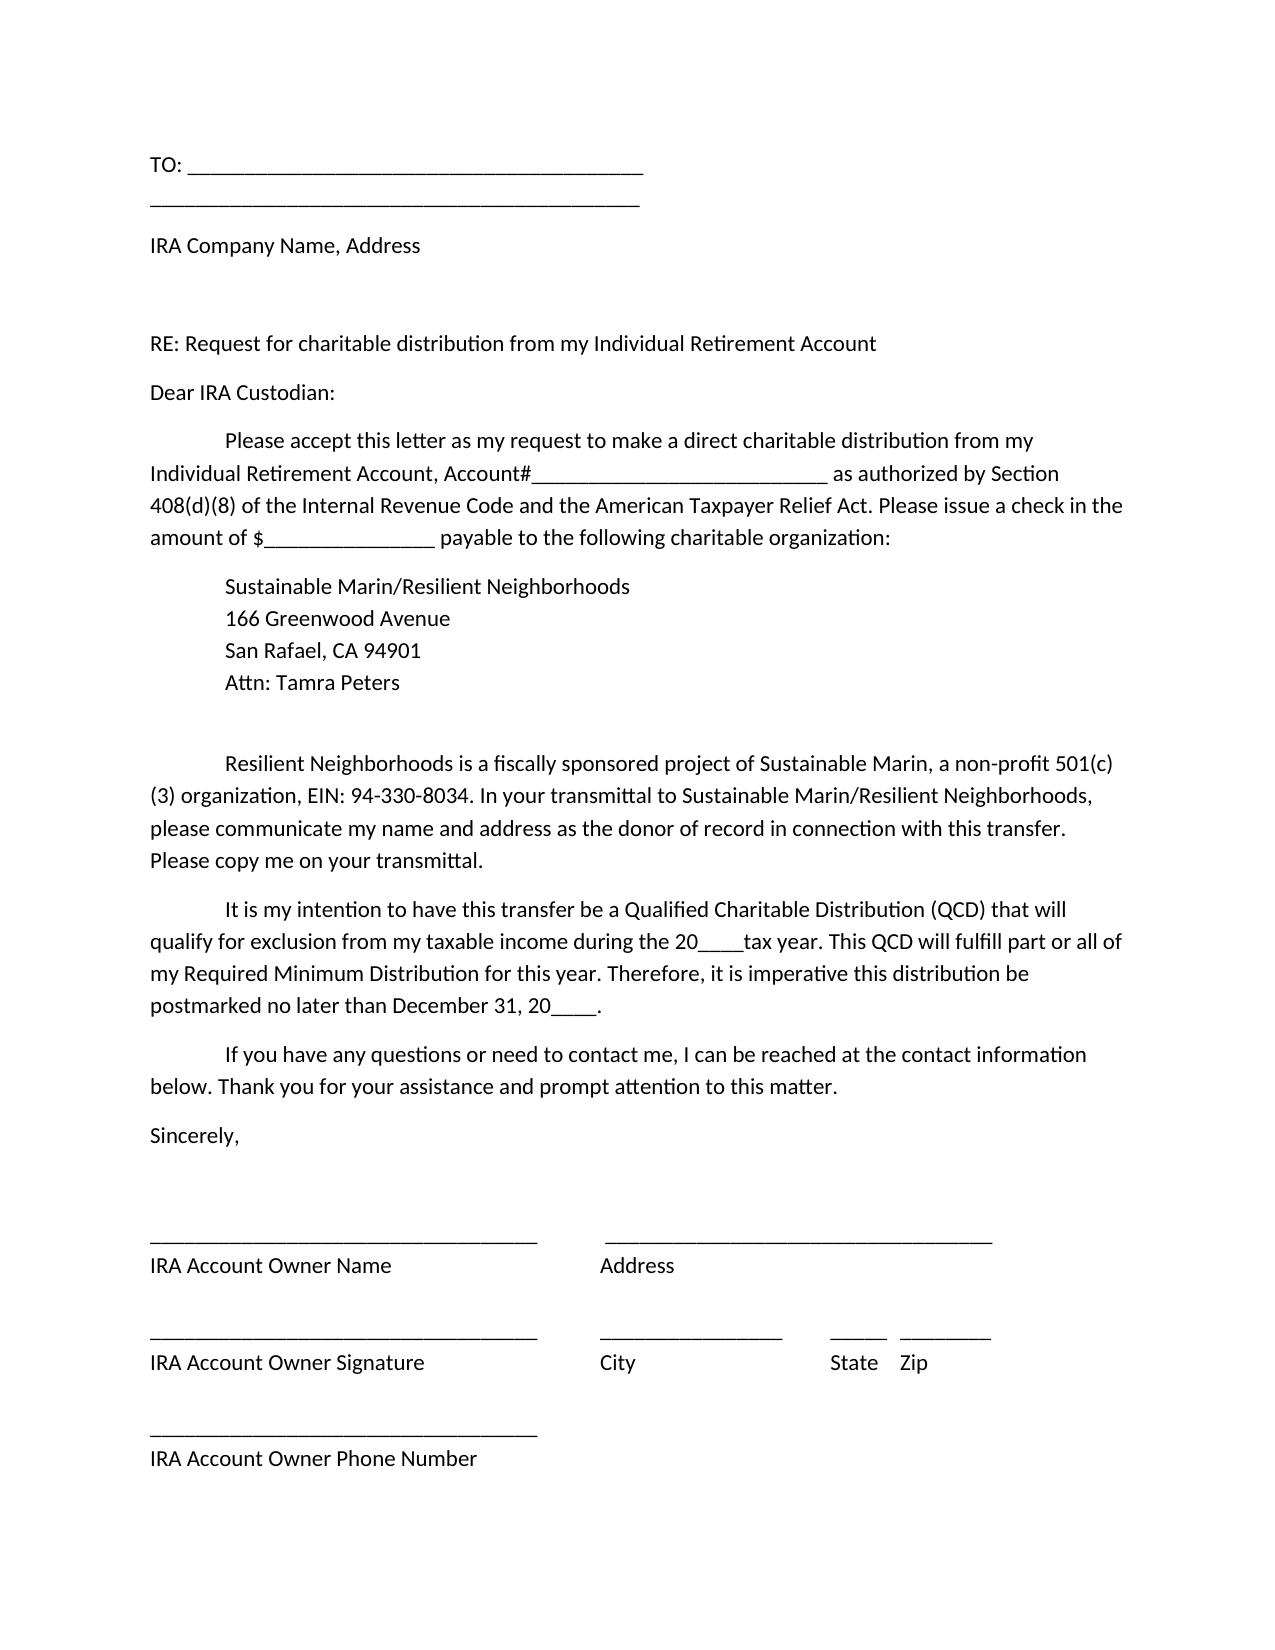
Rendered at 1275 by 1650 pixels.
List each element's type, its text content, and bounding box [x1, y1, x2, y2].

text Attn: Tamra Peters [225, 668, 1125, 696]
text Sincerely, [150, 1121, 1125, 1149]
text __________________________________ __________________________________ [150, 1219, 1125, 1247]
text RE: Request for charitable distribution from my Individual Retirement Account [150, 329, 1125, 357]
text Please accept this letter as my request to make a direct charitable distribution from my Individual Retirement Account, Account#__________________________ as authorized by Section 408(d)(8) of the Internal Revenue Code and the American Taxpayer Relief Act. Please issue a check in the amount of $_______________ payable to the following charitable organization: [150, 426, 1125, 551]
text IRA Account Owner Name Address [150, 1251, 1125, 1279]
text San Rafael, CA 94901 [225, 636, 1125, 664]
text Dear IRA Custodian: [150, 378, 1125, 406]
text It is my intention to have this transfer be a Qualified Charitable Distribution (QCD) that will qualify for exclusion from my taxable income during the 20____tax year. This QCD will fulfill part or all of my Required Minimum Distribution for this year. Therefore, it is imperative this distribution be postmarked no later than December 31, 20____. [150, 895, 1125, 1019]
text IRA Account Owner Phone Number [150, 1444, 1125, 1472]
text __________________________________ [150, 1412, 1125, 1440]
text Sustainable Marin/Resilient Neighborhoods [225, 572, 1125, 600]
text TO: ________________________________________ ___________________________________________ [150, 150, 1125, 210]
text __________________________________ ________________ _____ ________ [150, 1316, 1125, 1344]
text If you have any questions or need to contact me, I can be reached at the contact information below. Thank you for your assistance and prompt attention to this matter. [150, 1040, 1125, 1101]
text IRA Account Owner Signature City State Zip [150, 1348, 1125, 1376]
text 166 Greenwood Avenue [225, 604, 1125, 632]
text IRA Company Name, Address [150, 231, 1125, 259]
text Resilient Neighborhoods is a fiscally sponsored project of Sustainable Marin, a non-profit 501(c)(3) organization, EIN: 94-330-8034. In your transmittal to Sustainable Marin/Resilient Neighborhoods, please communicate my name and address as the donor of record in connection with this transfer. Please copy me on your transmittal. [150, 749, 1125, 874]
